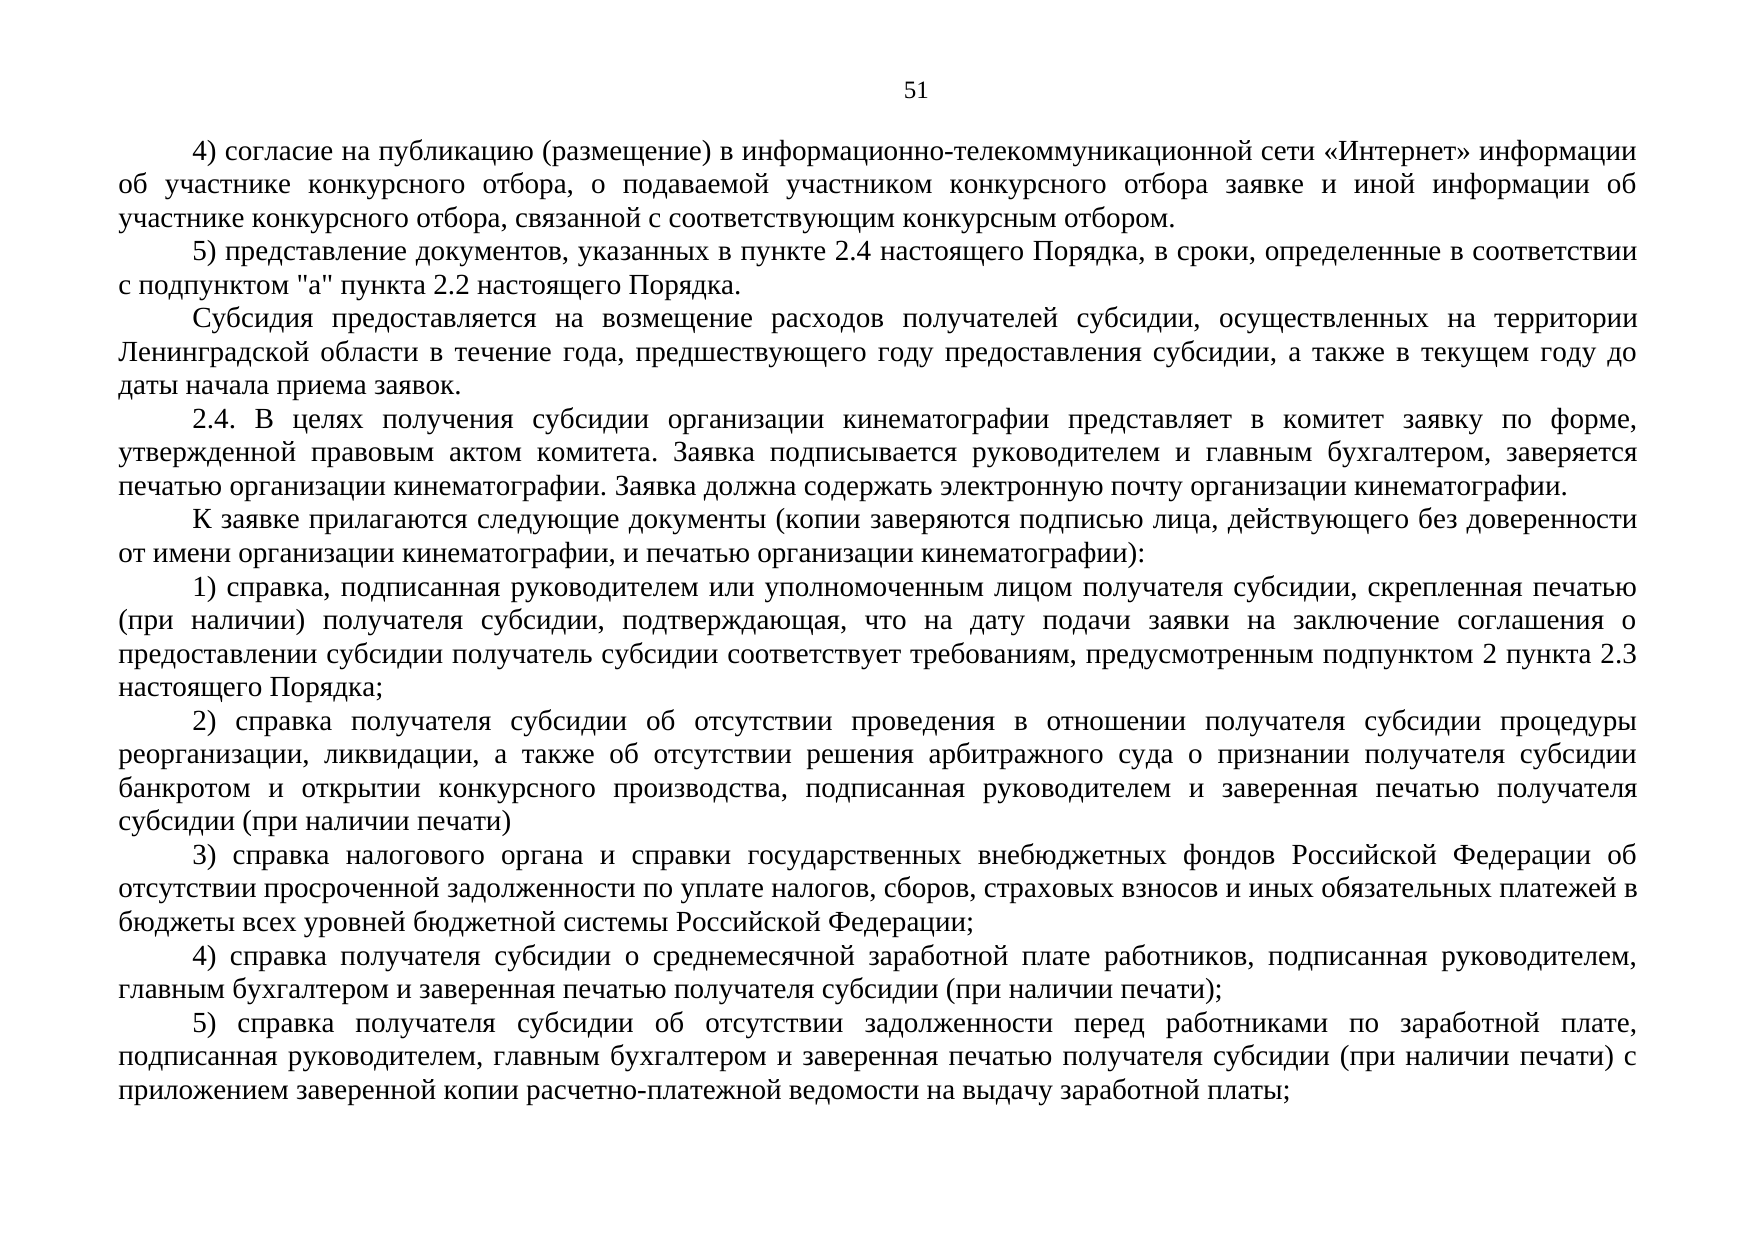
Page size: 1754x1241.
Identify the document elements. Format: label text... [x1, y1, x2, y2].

text 4) согласие на публикацию (размещение) в информационно-телекоммуникационной сети «Интернет» информации об участнике конкурсного отбора, о подаваемой участником конкурсного отбора заявке и иной информации об участнике конкурсного отбора, связанной с соответствующим конкурсным отбором. [118, 133, 1639, 233]
text 1) справка, подписанная руководителем или уполномоченным лицом получателя субсидии, скрепленная печатью (при наличии) получателя субсидии, подтверждающая, что на дату подачи заявки на заключение соглашения о предоставлении субсидии получатель субсидии соответствует требованиям, предусмотренным подпунктом 2 пункта 2.3 настоящего Порядка; [118, 569, 1639, 703]
text 4) справка получателя субсидии о среднемесячной заработной плате работников, подписанная руководителем, главным бухгалтером и заверенная печатью получателя субсидии (при наличии печати); [118, 938, 1639, 1005]
text К заявке прилагаются следующие документы (копии заверяются подписью лица, действующего без доверенности от имени организации кинематографии, и печатью организации кинематографии): [118, 502, 1639, 569]
text 2) справка получателя субсидии об отсутствии проведения в отношении получателя субсидии процедуры реорганизации, ликвидации, а также об отсутствии решения арбитражного суда о признании получателя субсидии банкротом и открытии конкурсного производства, подписанная руководителем и заверенная печатью получателя субсидии (при наличии печати) [118, 703, 1639, 837]
text 5) справка получателя субсидии об отсутствии задолженности перед работниками по заработной плате, подписанная руководителем, главным бухгалтером и заверенная печатью получателя субсидии (при наличии печати) с приложением заверенной копии расчетно-платежной ведомости на выдачу заработной платы; [118, 1005, 1639, 1105]
text 3) справка налогового органа и справки государственных внебюджетных фондов Российской Федерации об отсутствии просроченной задолженности по уплате налогов, сборов, страховых взносов и иных обязательных платежей в бюджеты всех уровней бюджетной системы Российской Федерации; [118, 837, 1639, 938]
text Субсидия предоставляется на возмещение расходов получателей субсидии, осуществленных на территории Ленинградской области в течение года, предшествующего году предоставления субсидии, а также в текущем году до даты начала приема заявок. [118, 300, 1639, 401]
text 5) представление документов, указанных в пункте 2.4 настоящего Порядка, в сроки, определенные в соответствии с подпунктом "а" пункта 2.2 настоящего Порядка. [118, 233, 1639, 300]
text 2.4. В целях получения субсидии организации кинематографии представляет в комитет заявку по форме, утвержденной правовым актом комитета. Заявка подписывается руководителем и главным бухгалтером, заверяется печатью организации кинематографии. Заявка должна содержать электронную почту организации кинематографии. [118, 401, 1639, 502]
